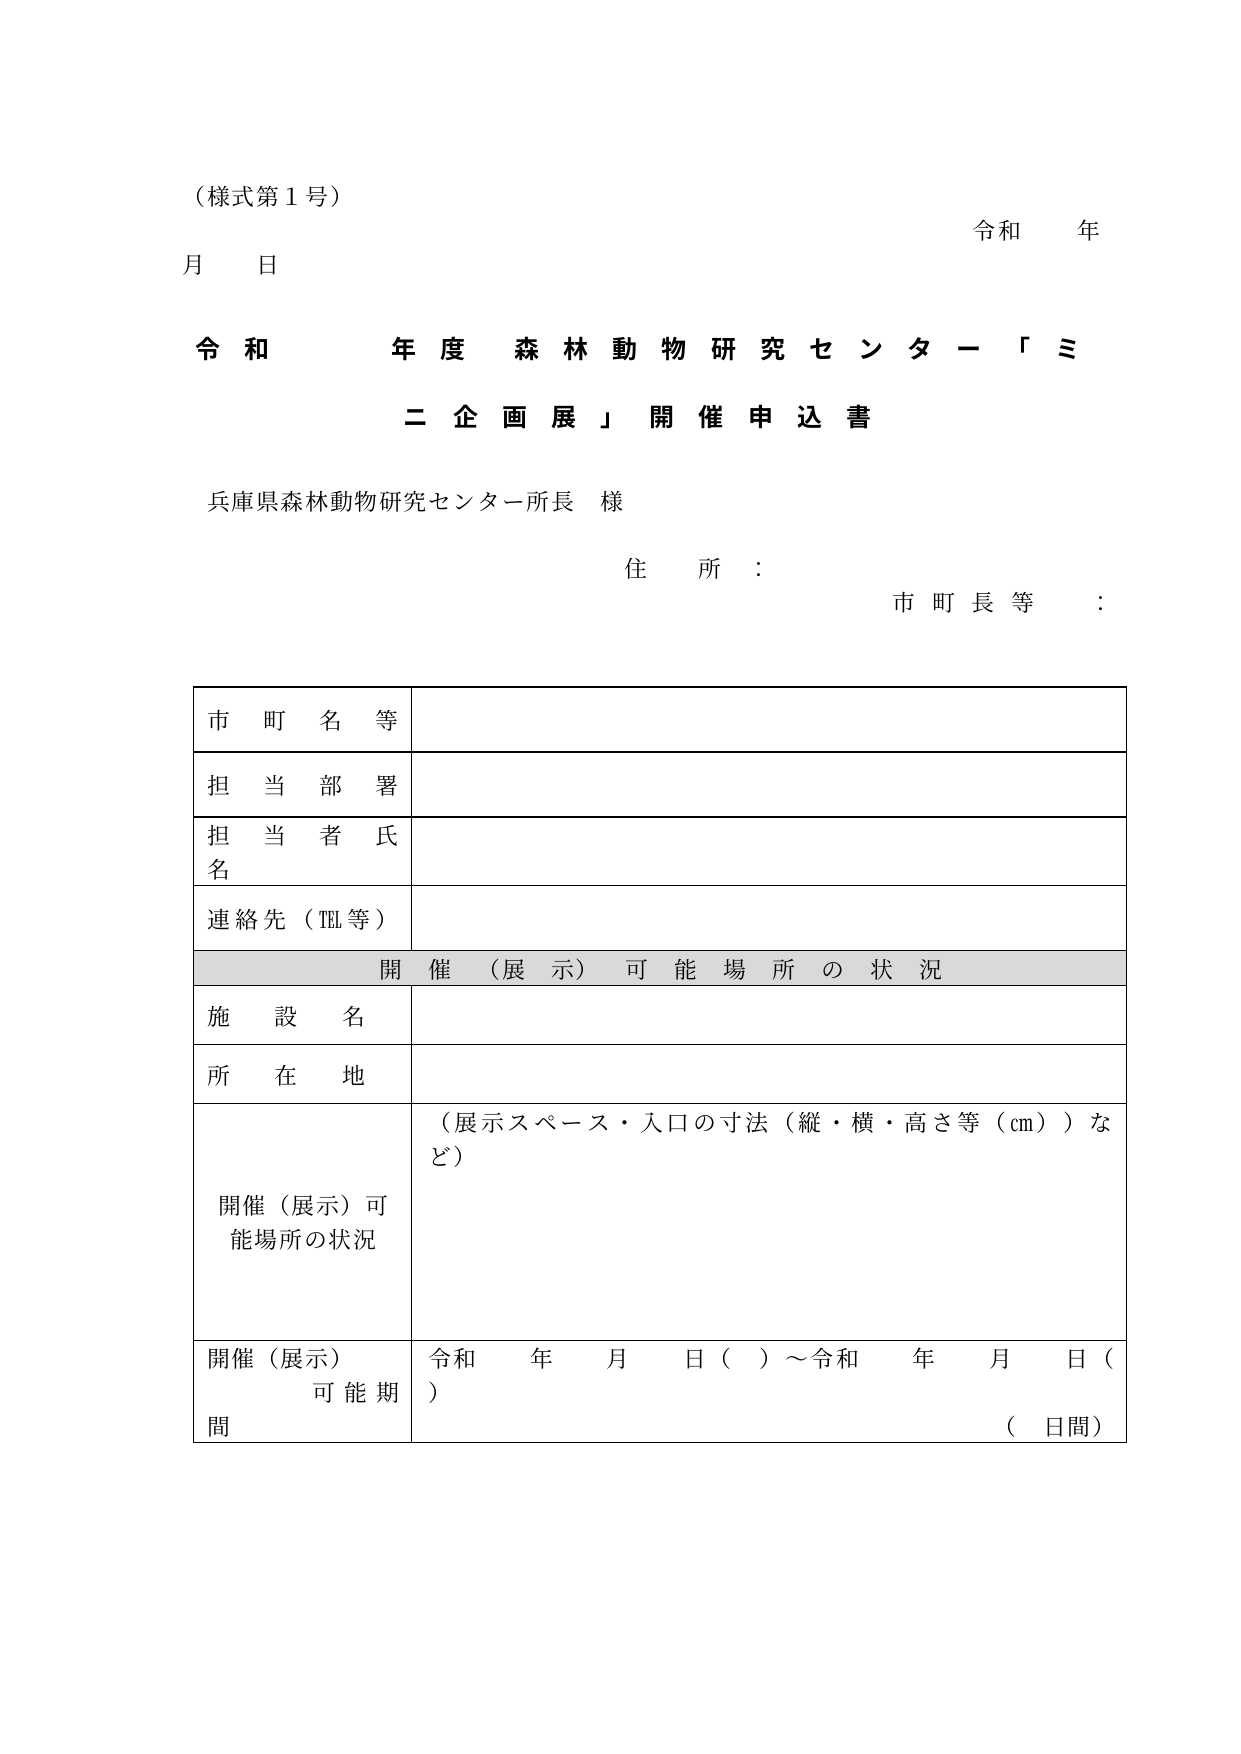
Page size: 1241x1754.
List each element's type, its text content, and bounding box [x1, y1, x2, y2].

text （様式第１号） [182, 179, 1117, 212]
table_cell 令和 年 月 日（ ）～令和 年 月 日（ ） （ 日間） [412, 1341, 1126, 1442]
table_cell [412, 1045, 1126, 1103]
table_cell 開催（展示） 可能期間 [194, 1341, 411, 1442]
table_cell 開 催 （展 示） 可 能 場 所 の 状 況 [194, 951, 1126, 985]
table_cell 所 在 地 [194, 1045, 411, 1103]
text 住 所 ： [182, 551, 1117, 585]
table_cell [412, 753, 1126, 816]
table_cell [412, 986, 1126, 1044]
table_cell [412, 818, 1126, 885]
text 令和 年度 森林動物研究センター「ミニ企画展」開催申込書 [182, 314, 1117, 449]
text 兵庫県森林動物研究センター所長 様 [182, 483, 1117, 517]
text 市町長等 ： [182, 585, 1117, 653]
table_cell 施 設 名 [194, 986, 411, 1044]
table_cell [412, 886, 1126, 950]
table_cell 開催（展示）可能場所の状況 [194, 1104, 411, 1339]
table_header [412, 688, 1126, 751]
table_cell 連絡先（℡等） [194, 886, 411, 950]
table_cell 担 当 者 氏 名 [194, 818, 411, 885]
text 令和 年 月 日 [182, 212, 1105, 280]
table_cell 担 当 部 署 [194, 753, 411, 816]
table_header 市 町 名 等 [194, 688, 411, 751]
table_cell （展示スペース・入口の寸法（縦・横・高さ等（㎝））など） [412, 1104, 1126, 1339]
